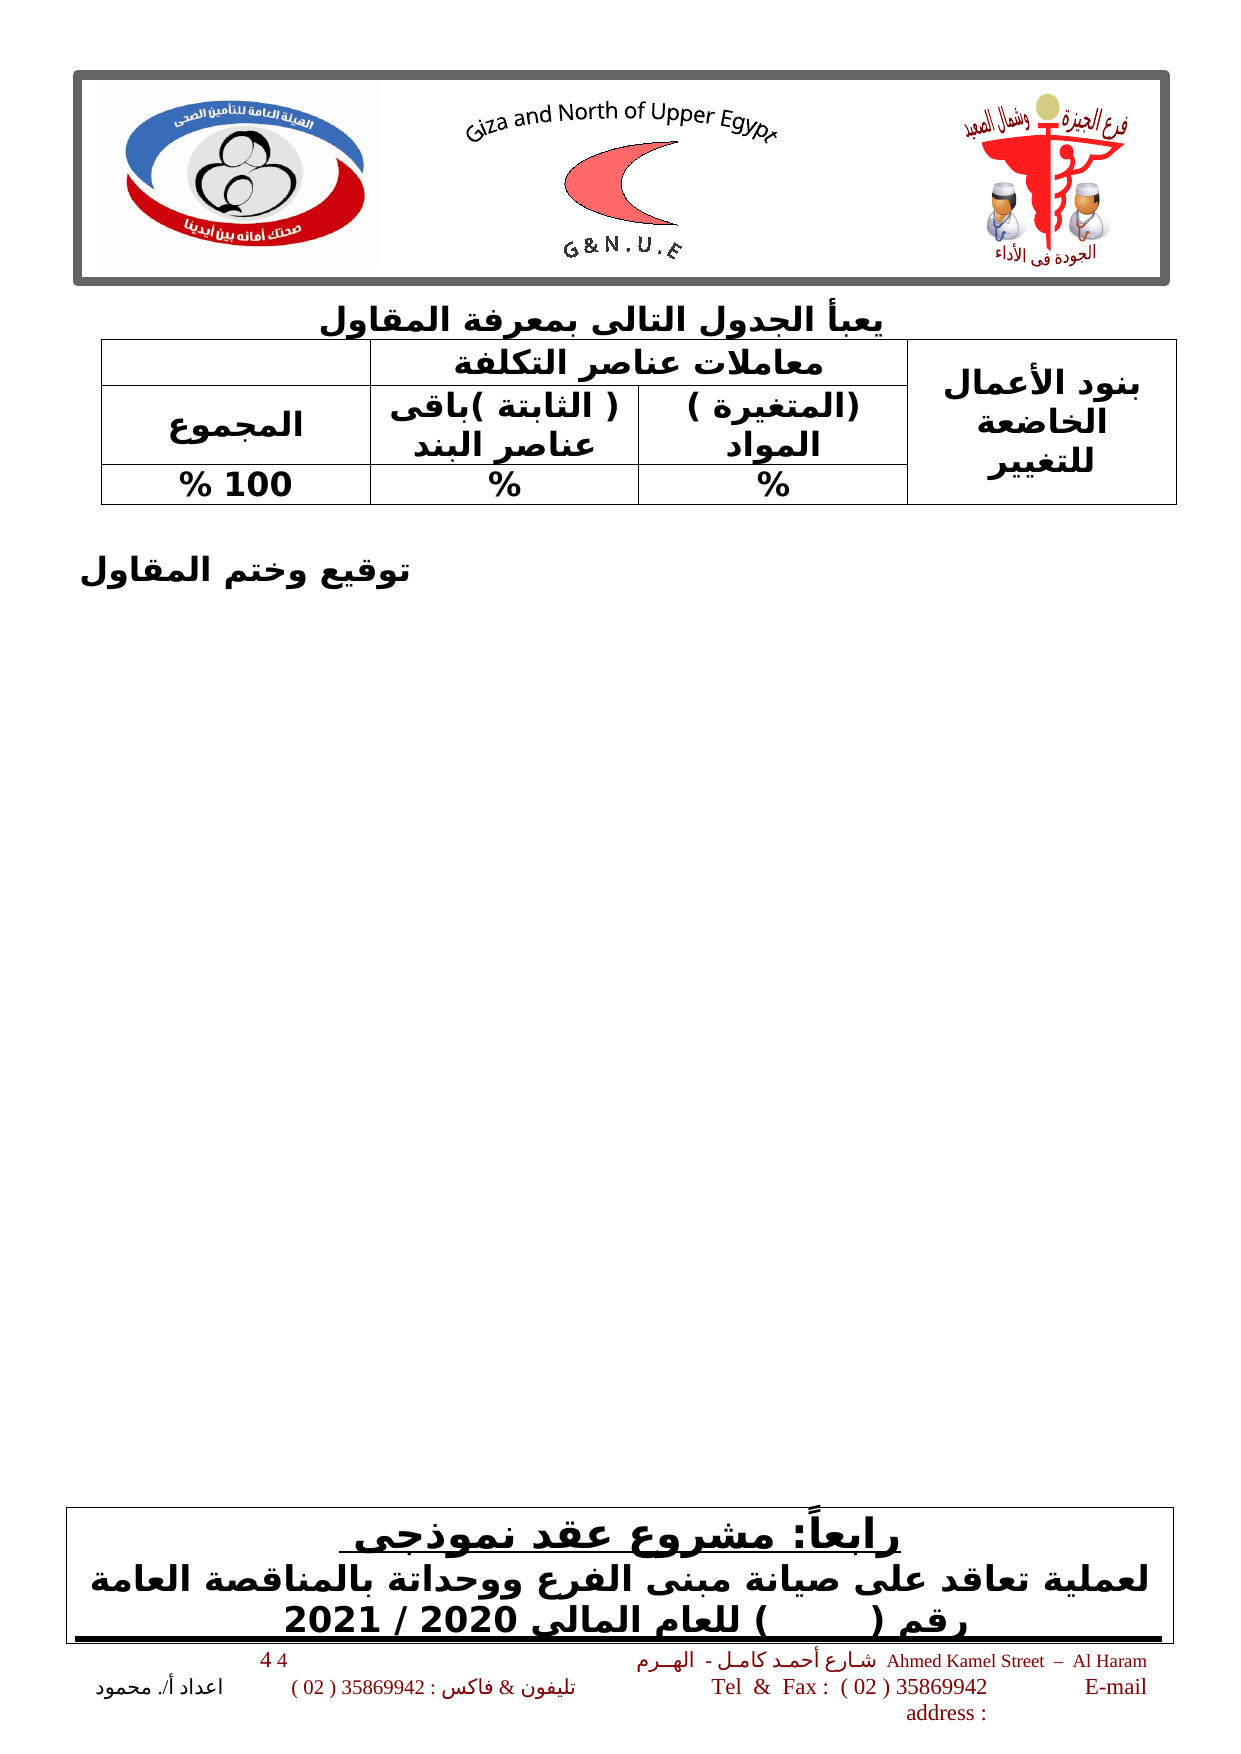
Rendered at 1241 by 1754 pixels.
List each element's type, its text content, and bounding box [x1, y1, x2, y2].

table_header [102, 340, 370, 385]
table_cell % [371, 465, 638, 504]
table_cell % [639, 465, 907, 504]
table_cell اﻟﻤﺠﻤﻮع [102, 386, 370, 464]
picture [979, 182, 1030, 242]
table_header ﺑﻨﻮد اﻷﻋﻤﺎل اﻟﺨﺎﺿﻌﺔ ﻟﻠﺘﻐﻴﻴﺮ [908, 340, 1176, 504]
text رابعاً: مشروع عقد نموذجى [67, 1508, 1173, 1555]
table_cell 100 % [102, 465, 370, 504]
table_header ﻣﻌﺎﻣﻼت ﻋﻨﺎﺻﺮ اﻟﺘﻜﻠﻔﺔ [371, 340, 907, 385]
text ﺗﻮﻗﻴﻊ وﺧﺘﻢ اﻟﻤﻘﺎول [75, 550, 453, 589]
picture [96, 81, 378, 269]
picture [1062, 182, 1116, 242]
text ﻳﻌﺒﺄ اﻟﺠﺪول اﻟﺘﺎﻟﻰ ﺑﻤﻌﺮﻓﺔ اﻟﻤﻘﺎول [75, 300, 1128, 339]
table_cell ( اﻟﺜﺎﺑﺘﺔ )ﺑﺎﻗﻰ ﻋﻨﺎﺻﺮ اﻟﺒﻨﺪ [371, 386, 638, 464]
text لعملية تعاقد على صيانة مبنى الفرع ووحداتة بالمناقصة العامة رقم ( ) للعام المالى 2020 / 2021 [67, 1555, 1173, 1643]
table_cell (اﻟﻤﺘﻐﻴﺮة ) اﻟﻤﻮاد [639, 386, 907, 464]
